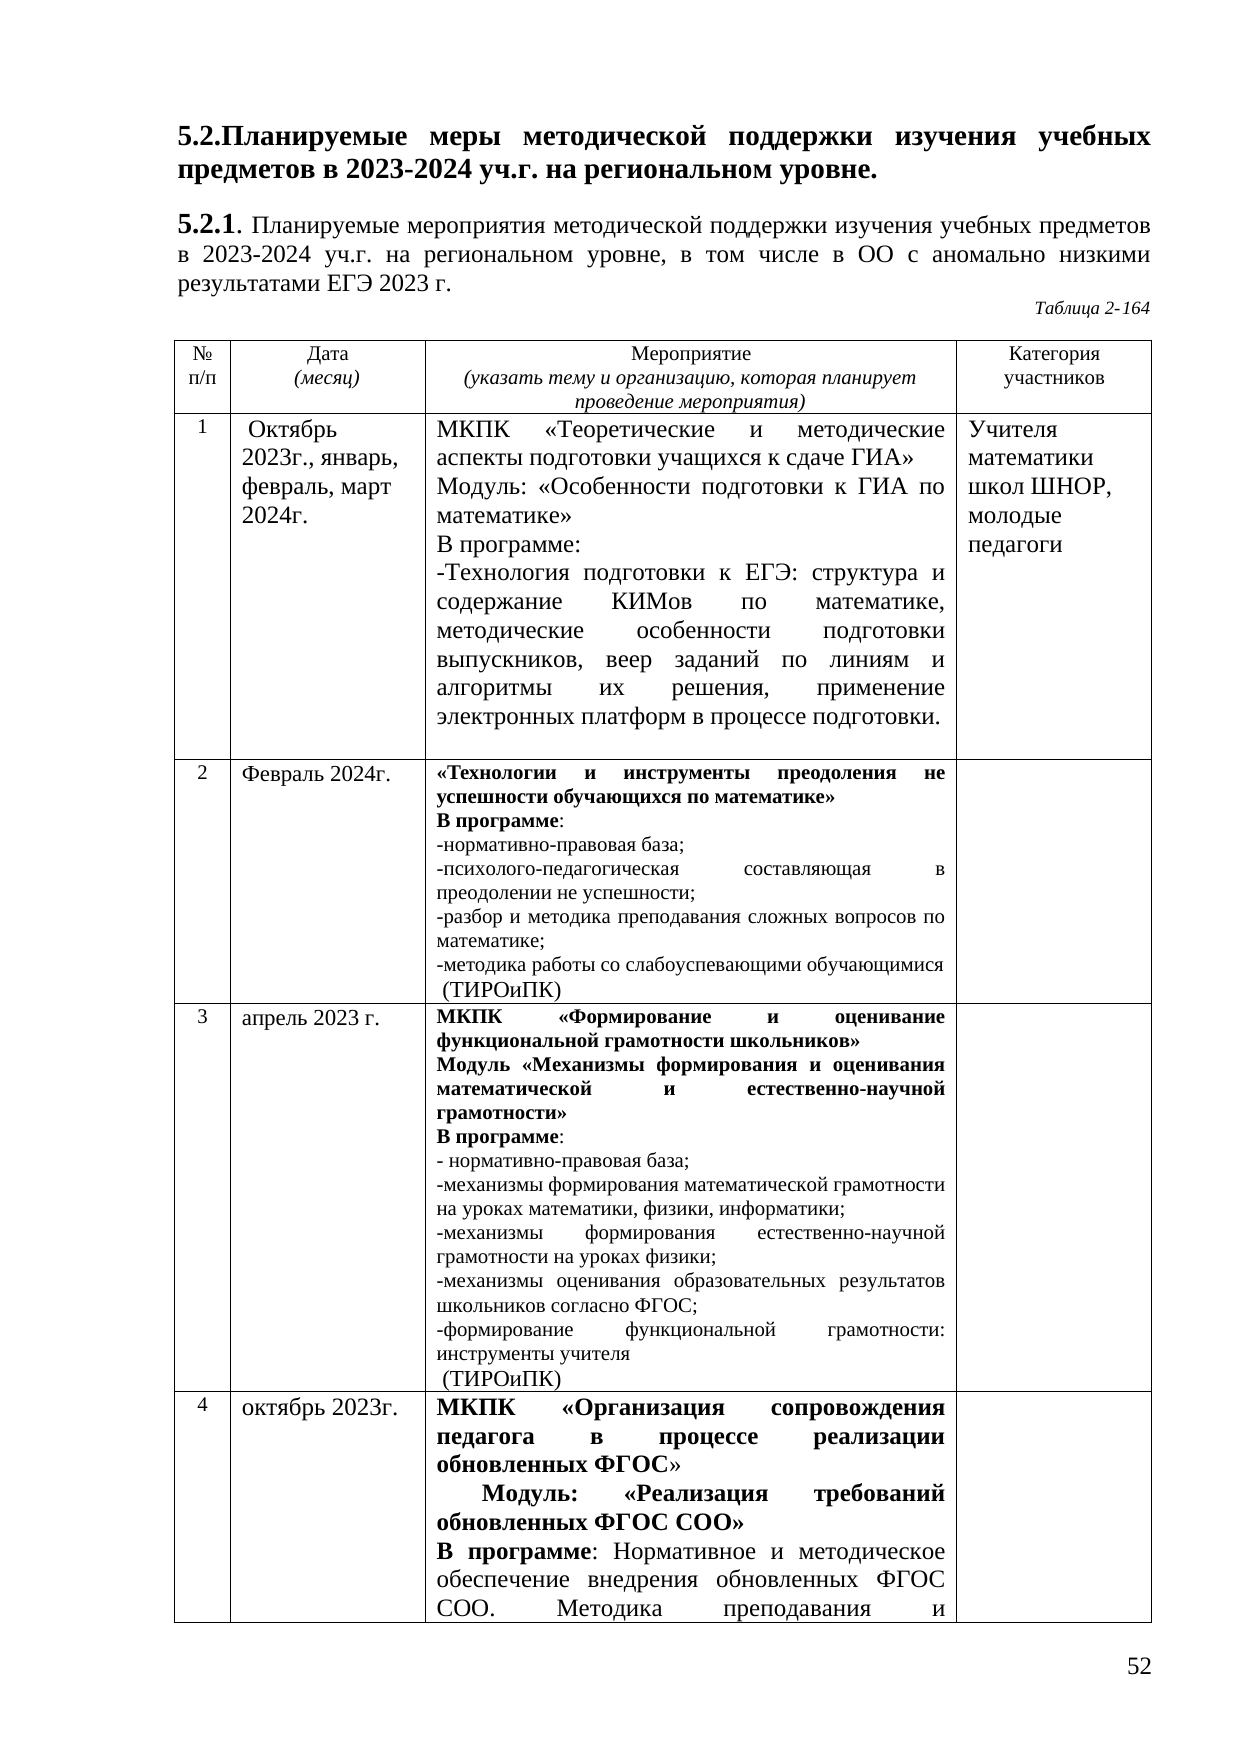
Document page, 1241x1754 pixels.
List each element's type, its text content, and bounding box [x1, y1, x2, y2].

subtitle 5.2.1. Планируемые мероприятия методической поддержки изучения учебных предметов в 2023-2024 уч.г. на региональном уровне, в том числе в ОО с аномально низкими результатами ЕГЭ 2023 г. [177, 206, 1152, 297]
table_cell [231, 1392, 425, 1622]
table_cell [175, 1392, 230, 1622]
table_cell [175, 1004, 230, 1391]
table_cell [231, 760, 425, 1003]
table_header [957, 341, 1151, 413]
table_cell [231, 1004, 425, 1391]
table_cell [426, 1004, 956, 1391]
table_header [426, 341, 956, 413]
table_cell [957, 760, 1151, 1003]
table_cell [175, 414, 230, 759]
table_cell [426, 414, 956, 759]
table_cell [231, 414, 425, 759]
subtitle 5.2.Планируемые меры методической поддержки изучения учебных предметов в 2023-2024 уч.г. на региональном уровне. [177, 118, 1152, 185]
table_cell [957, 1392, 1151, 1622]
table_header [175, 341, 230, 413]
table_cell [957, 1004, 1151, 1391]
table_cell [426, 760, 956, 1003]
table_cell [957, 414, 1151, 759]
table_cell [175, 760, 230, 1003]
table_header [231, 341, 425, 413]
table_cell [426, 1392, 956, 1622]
